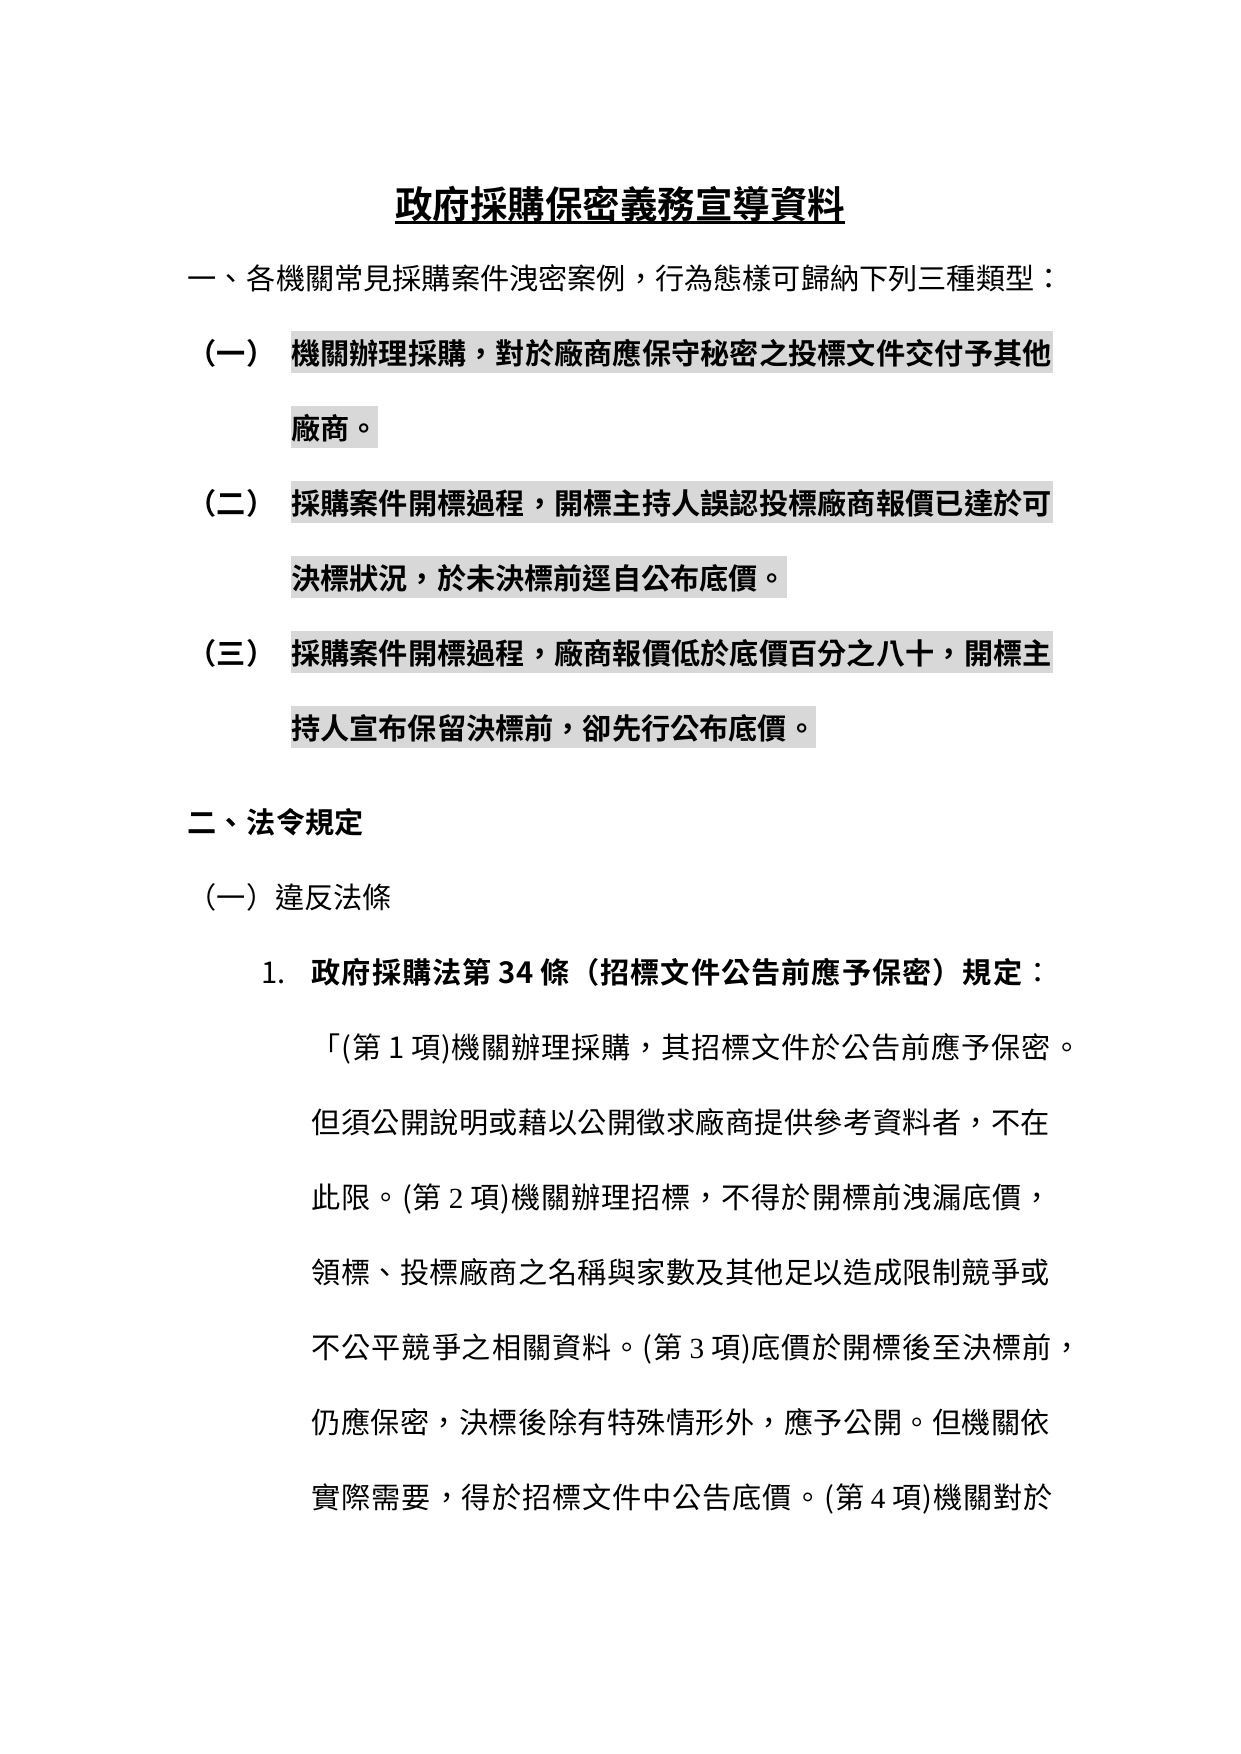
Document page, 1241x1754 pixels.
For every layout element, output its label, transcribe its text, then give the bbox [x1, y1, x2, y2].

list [261, 933, 1053, 1533]
text （一）違反法條 [187, 858, 1053, 933]
list 採購案件開標過程，開標主持人誤認投標廠商報價已達於可決標狀況，於未決標前逕自公布底價。 [187, 464, 1053, 614]
list 機關辦理採購，對於廠商應保守秘密之投標文件交付予其他廠商。 [187, 314, 1053, 464]
list 各機關常見採購案件洩密案例，行為態樣可歸納下列三種類型： [187, 239, 1053, 314]
list 採購案件開標過程，廠商報價低於底價百分之八十，開標主持人宣布保留決標前，卻先行公布底價。 [187, 614, 1053, 764]
list 法令規定 [187, 783, 1053, 858]
text 政府採購保密義務宣導資料 [187, 164, 1053, 239]
